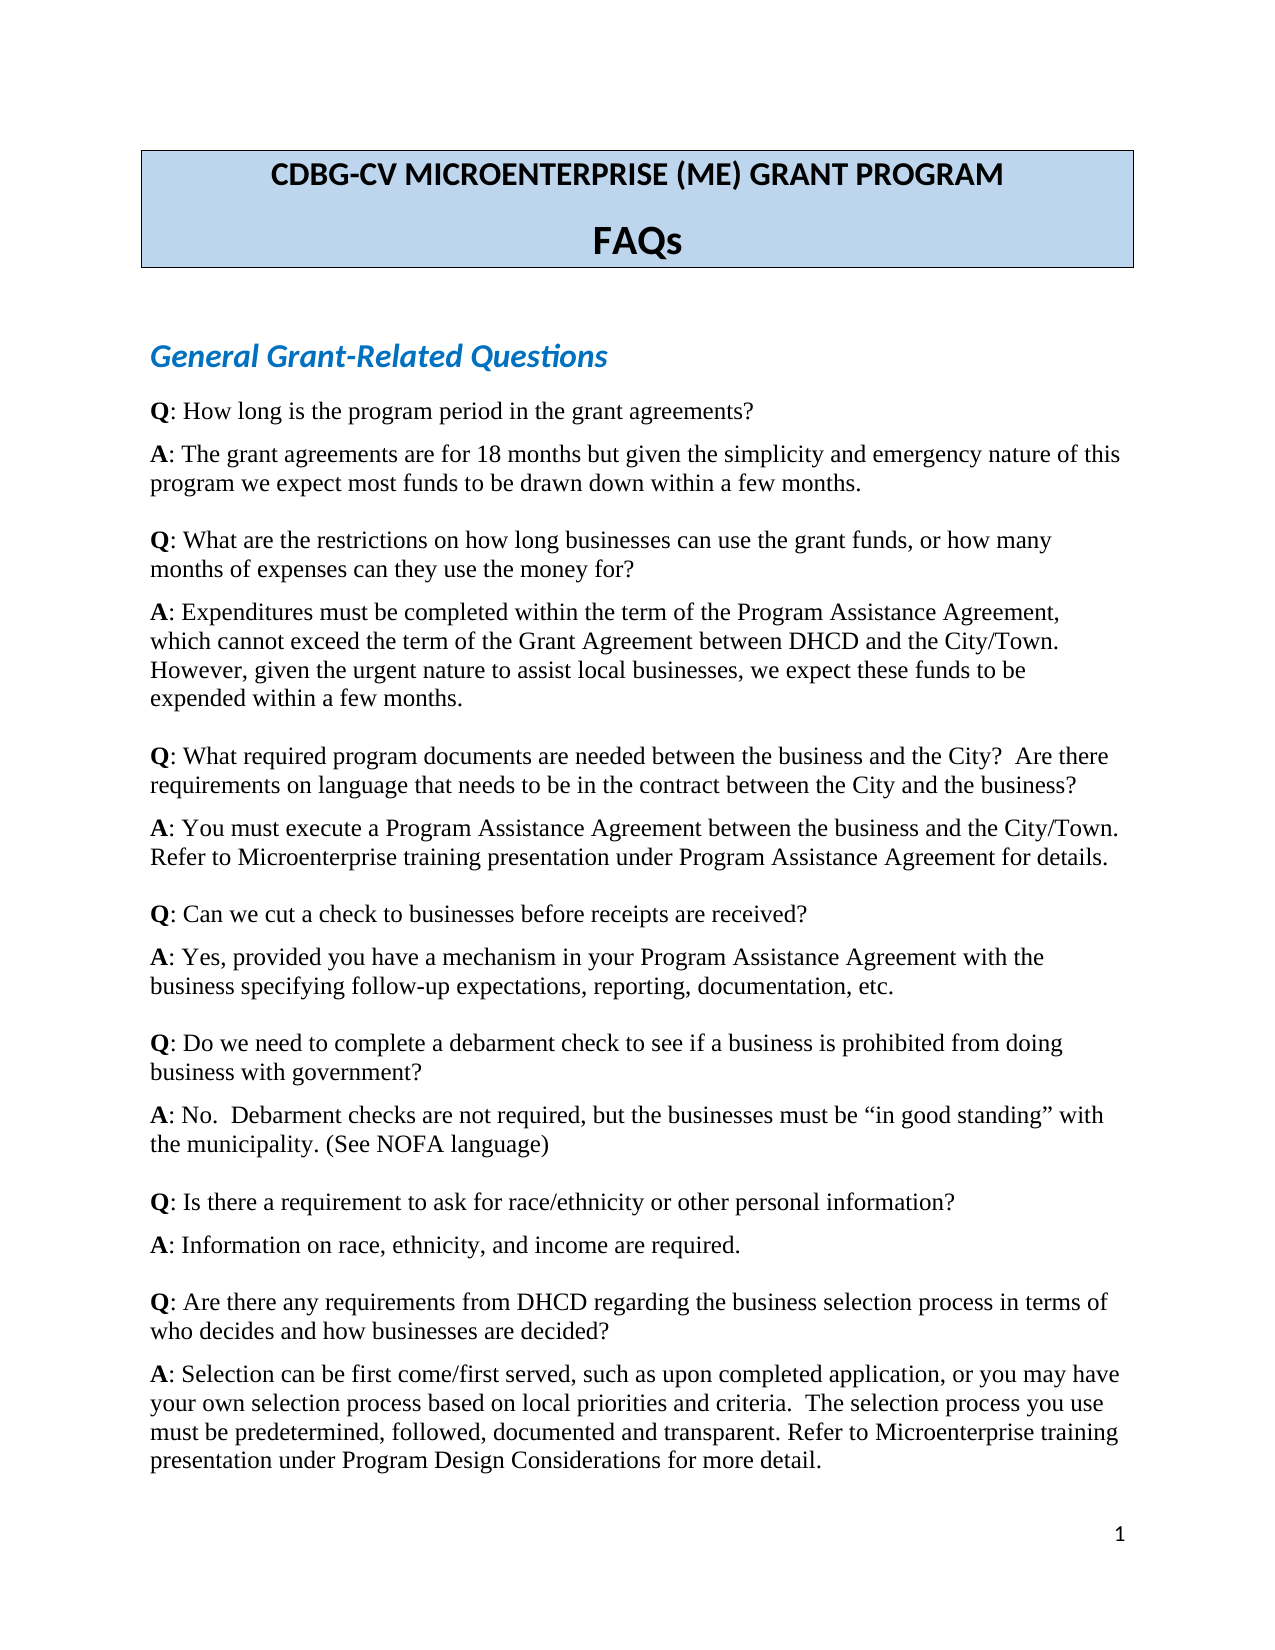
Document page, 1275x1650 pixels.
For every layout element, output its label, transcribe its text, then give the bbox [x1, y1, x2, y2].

text A: No. Debarment checks are not required, but the businesses must be “in good standing” with the municipality. (See NOFA language) [150, 1100, 1125, 1158]
text A: Yes, provided you have a mechanism in your Program Assistance Agreement with the business specifying follow-up expectations, reporting, documentation, etc. [150, 942, 1125, 1000]
text A: Expenditures must be completed within the term of the Program Assistance Agreement, which cannot exceed the term of the Grant Agreement between DHCD and the City/Town. However, given the urgent nature to assist local businesses, we expect these funds to be expended within a few months. [150, 597, 1125, 712]
text FAQs [142, 211, 1133, 267]
text CDBG-CV MICROENTERPRISE (ME) GRANT PROGRAM [142, 151, 1133, 194]
text A: Information on race, ethnicity, and income are required. [150, 1230, 1125, 1258]
text A: Selection can be first come/first served, such as upon completed application, or you may have your own selection process based on local priorities and criteria. The selection process you use must be predetermined, followed, documented and transparent. Refer to Microenterprise training presentation under Program Design Considerations for more detail. [150, 1359, 1125, 1474]
text Q: Is there a requirement to ask for race/ethnicity or other personal information? [150, 1187, 1125, 1215]
text A: You must execute a Program Assistance Agreement between the business and the City/Town. Refer to Microenterprise training presentation under Program Assistance Agreement for details. [150, 813, 1125, 870]
text Q: Are there any requirements from DHCD regarding the business selection process in terms of who decides and how businesses are decided? [150, 1287, 1125, 1345]
text Q: What are the restrictions on how long businesses can use the grant funds, or how many months of expenses can they use the money for? [150, 525, 1125, 583]
text Q: What required program documents are needed between the business and the City? Are there requirements on language that needs to be in the contract between the City and the business? [150, 741, 1125, 798]
text General Grant-Related Questions [150, 335, 1125, 376]
text Q: Can we cut a check to businesses before receipts are received? [150, 899, 1125, 928]
text A: The grant agreements are for 18 months but given the simplicity and emergency nature of this program we expect most funds to be drawn down within a few months. [150, 439, 1125, 497]
text Q: How long is the program period in the grant agreements? [150, 396, 1125, 425]
text Q: Do we need to complete a debarment check to see if a business is prohibited from doing business with government? [150, 1028, 1125, 1086]
